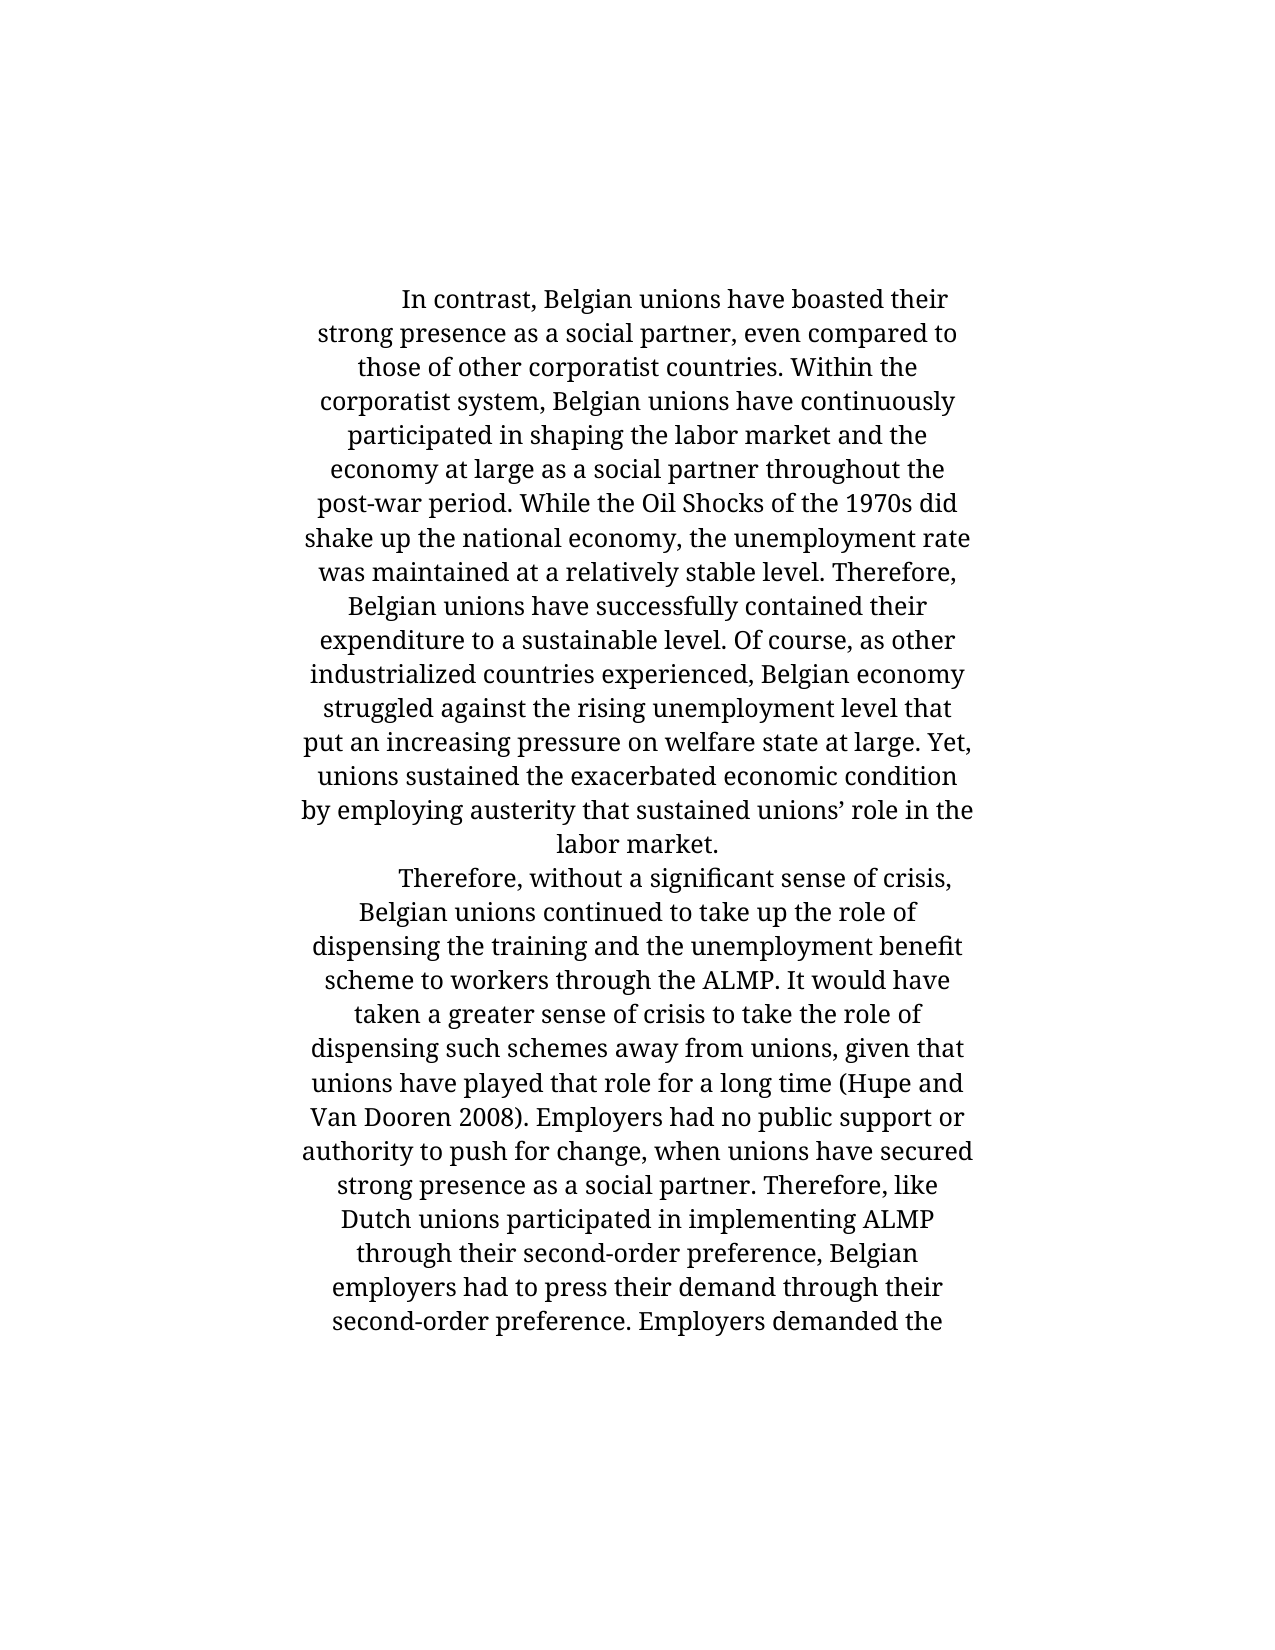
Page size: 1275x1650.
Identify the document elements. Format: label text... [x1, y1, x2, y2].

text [300, 861, 975, 1338]
text In contrast, Belgian unions have boasted their strong presence as a social partner, even compared to those of other corporatist countries. Within the corporatist system, Belgian unions have continuously participated in shaping the labor market and the economy at large as a social partner throughout the post-war period. While the Oil Shocks of the 1970s did shake up the national economy, the unemployment rate was maintained at a relatively stable level. Therefore, Belgian unions have successfully contained their expenditure to a sustainable level. Of course, as other industrialized countries experienced, Belgian economy struggled against the rising unemployment level that put an increasing pressure on welfare state at large. Yet, unions sustained the exacerbated economic condition by employing austerity that sustained unions’ role in the labor market. [300, 282, 975, 861]
